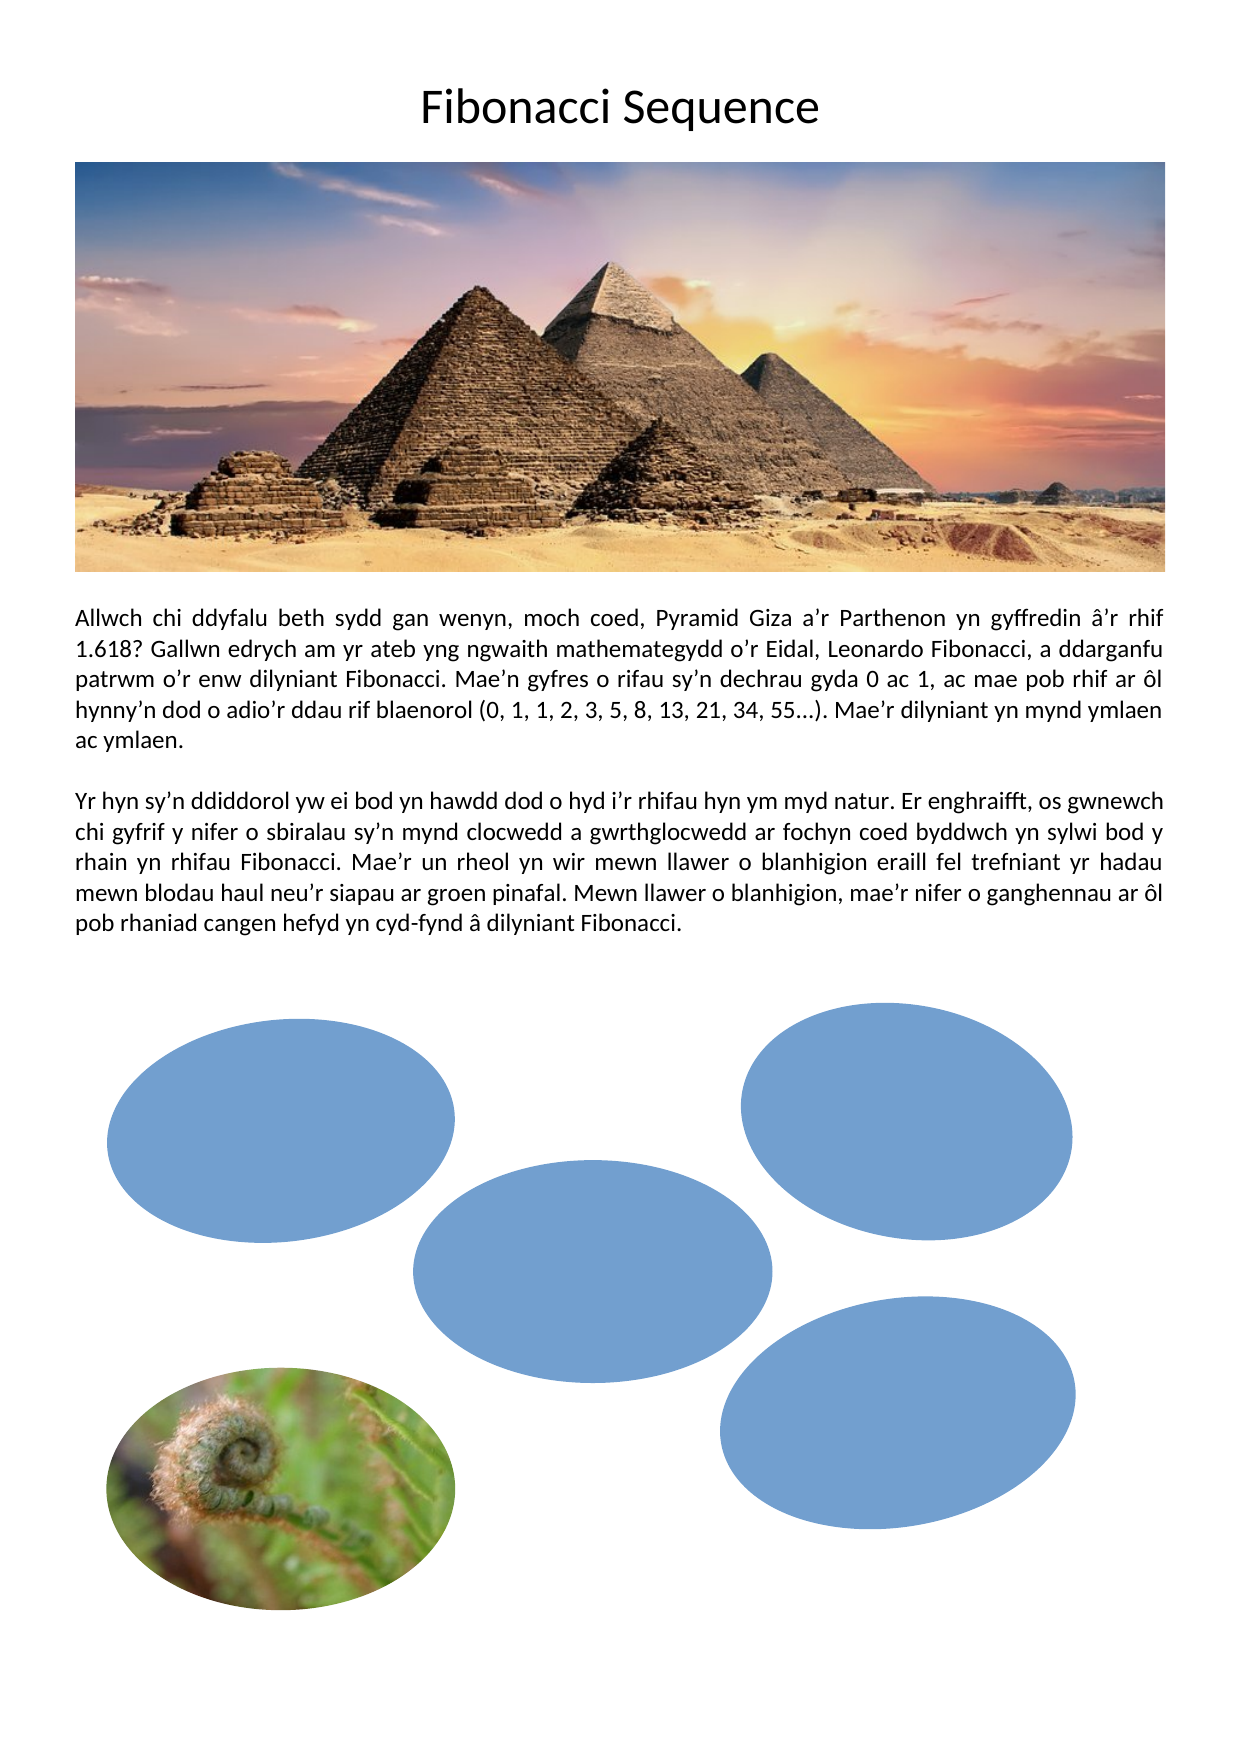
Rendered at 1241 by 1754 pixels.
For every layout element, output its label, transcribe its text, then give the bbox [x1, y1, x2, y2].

text Allwch chi ddyfalu beth sydd gan wenyn, moch coed, Pyramid Giza a’r Parthenon yn gyffredin â’r rhif 1.618? Gallwn edrych am yr ateb yng ngwaith mathemategydd o’r Eidal, Leonardo Fibonacci, a ddarganfu patrwm o’r enw dilyniant Fibonacci. Mae’n gyfres o rifau sy’n dechrau gyda 0 ac 1, ac mae pob rhif ar ôl hynny’n dod o adio’r ddau rif blaenorol (0, 1, 1, 2, 3, 5, 8, 13, 21, 34, 55...). Mae’r dilyniant yn mynd ymlaen ac ymlaen. [75, 602, 1165, 755]
picture [75, 162, 1166, 572]
text Yr hyn sy’n ddiddorol yw ei bod yn hawdd dod o hyd i’r rhifau hyn ym myd natur. Er enghraifft, os gwnewch chi gyfrif y nifer o sbiralau sy’n mynd clocwedd a gwrthglocwedd ar fochyn coed byddwch yn sylwi bod y rhain yn rhifau Fibonacci. Mae’r un rheol yn wir mewn llawer o blanhigion eraill fel trefniant yr hadau mewn blodau haul neu’r siapau ar groen pinafal. Mewn llawer o blanhigion, mae’r nifer o ganghennau ar ôl pob rhaniad cangen hefyd yn cyd-fynd â dilyniant Fibonacci. [75, 785, 1165, 938]
picture [106, 1367, 456, 1611]
text Fibonacci Sequence [75, 75, 1165, 136]
